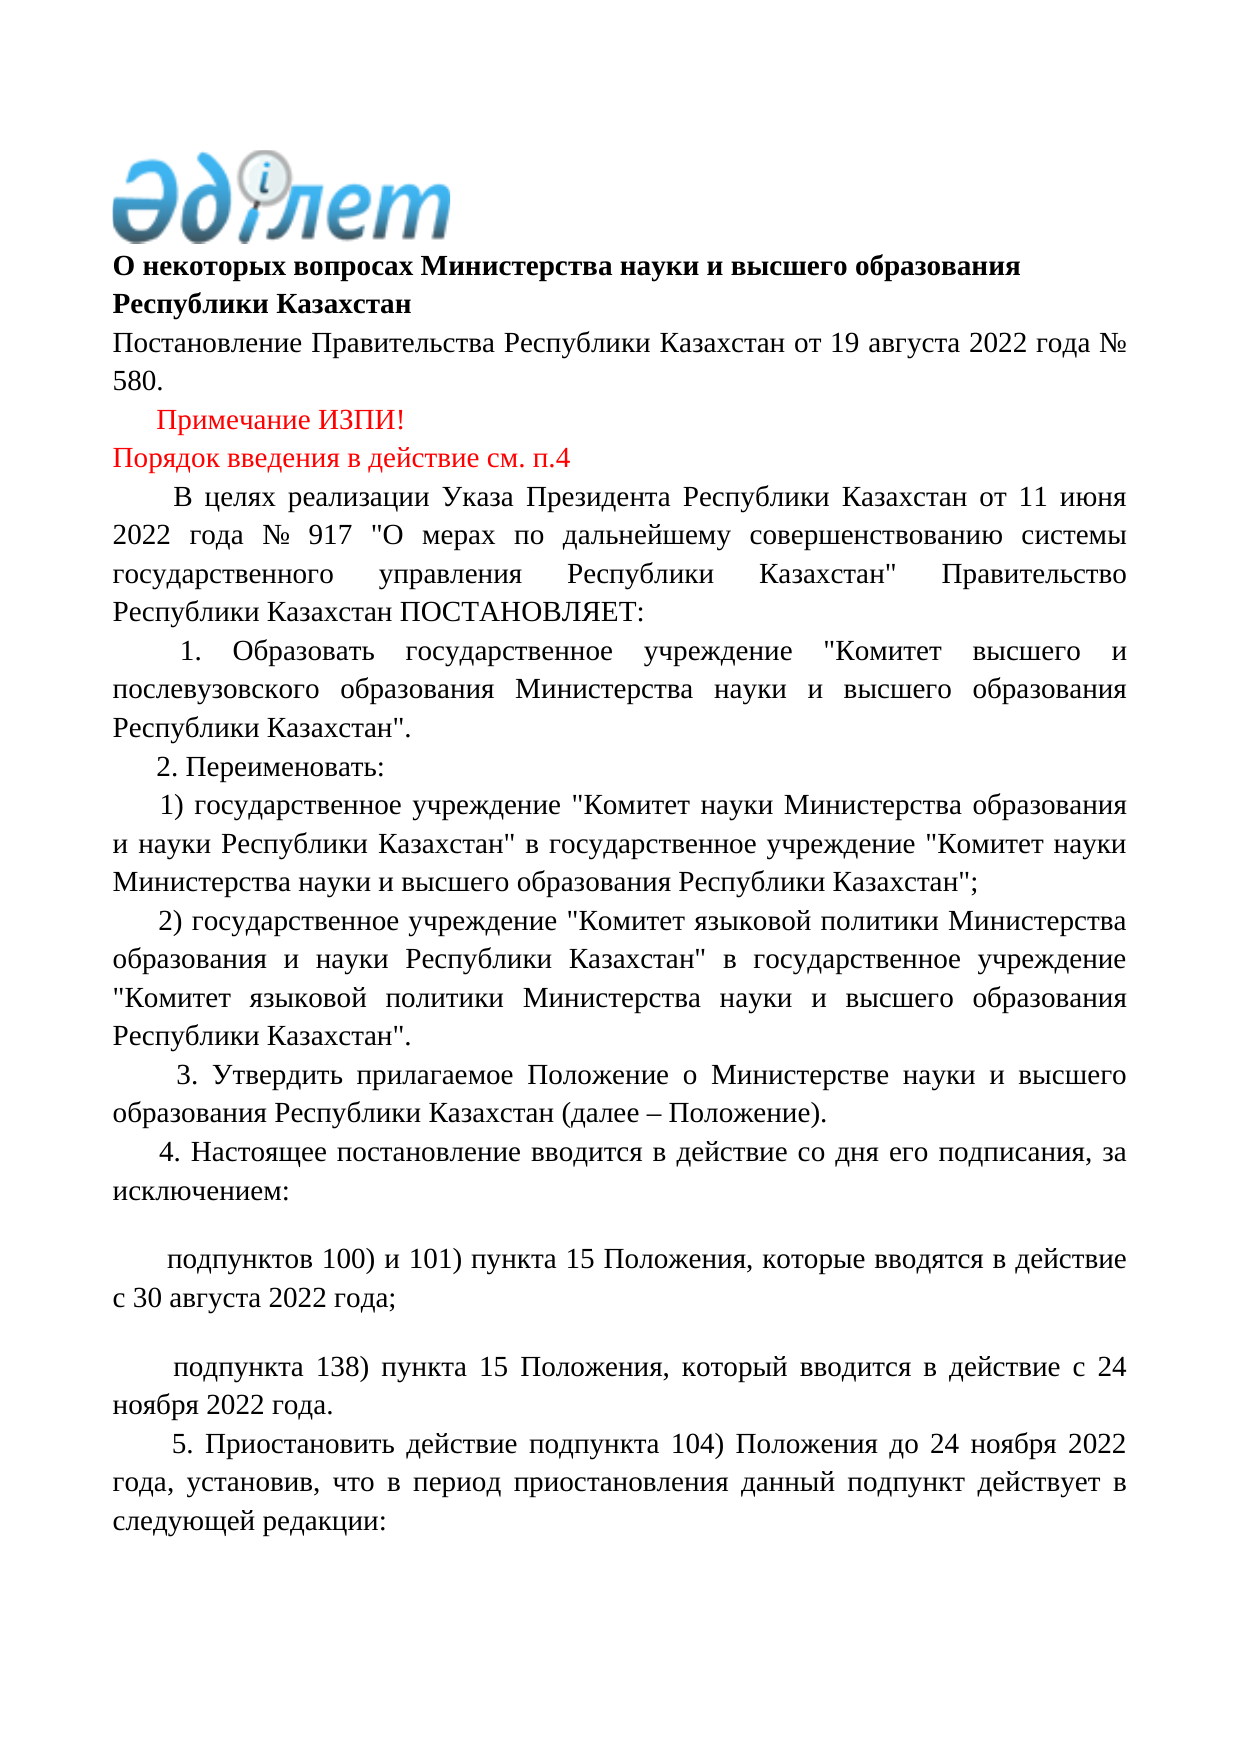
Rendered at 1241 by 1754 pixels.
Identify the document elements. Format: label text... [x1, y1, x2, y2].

text 2. Переименовать: [112, 749, 1128, 782]
text 1. Образовать государственное учреждение "Комитет высшего и послевузовского образования Министерства науки и высшего образования Республики Казахстан". [112, 633, 1128, 744]
text В целях реализации Указа Президента Республики Казахстан от 11 июня 2022 года № 917 "О мерах по дальнейшему совершенствованию системы государственного управления Республики Казахстан" Правительство Республики Казахстан ПОСТАНОВЛЯЕТ: [112, 479, 1128, 628]
text 4. Настоящее постановление вводится в действие со дня его подписания, за исключением: [112, 1134, 1128, 1206]
text О некоторых вопросах Министерства науки и высшего образования Республики Казахстан [112, 248, 1128, 320]
text Постановление Правительства Республики Казахстан от 19 августа 2022 года № 580. [112, 325, 1128, 397]
text Порядок введения в действие см. п.4 [112, 440, 1128, 474]
text 1) государственное учреждение "Комитет науки Министерства образования и науки Республики Казахстан" в государственное учреждение "Комитет науки Министерства науки и высшего образования Республики Казахстан"; [112, 787, 1128, 898]
text подпунктов 100) и 101) пункта 15 Положения, которые вводятся в действие с 30 августа 2022 года; [112, 1241, 1128, 1313]
text подпункта 138) пункта 15 Положения, который вводится в действие с 24 ноября 2022 года. [112, 1349, 1128, 1421]
picture [112, 150, 451, 244]
text 3. Утвердить прилагаемое Положение о Министерстве науки и высшего образования Республики Казахстан (далее – Положение). [112, 1057, 1128, 1129]
text Примечание ИЗПИ! [112, 402, 1128, 435]
text 5. Приостановить действие подпункта 104) Положения до 24 ноября 2022 года, установив, что в период приостановления данный подпункт действует в следующей редакции: [112, 1426, 1128, 1536]
text 2) государственное учреждение "Комитет языковой политики Министерства образования и науки Республики Казахстан" в государственное учреждение "Комитет языковой политики Министерства науки и высшего образования Республики Казахстан". [112, 903, 1128, 1052]
